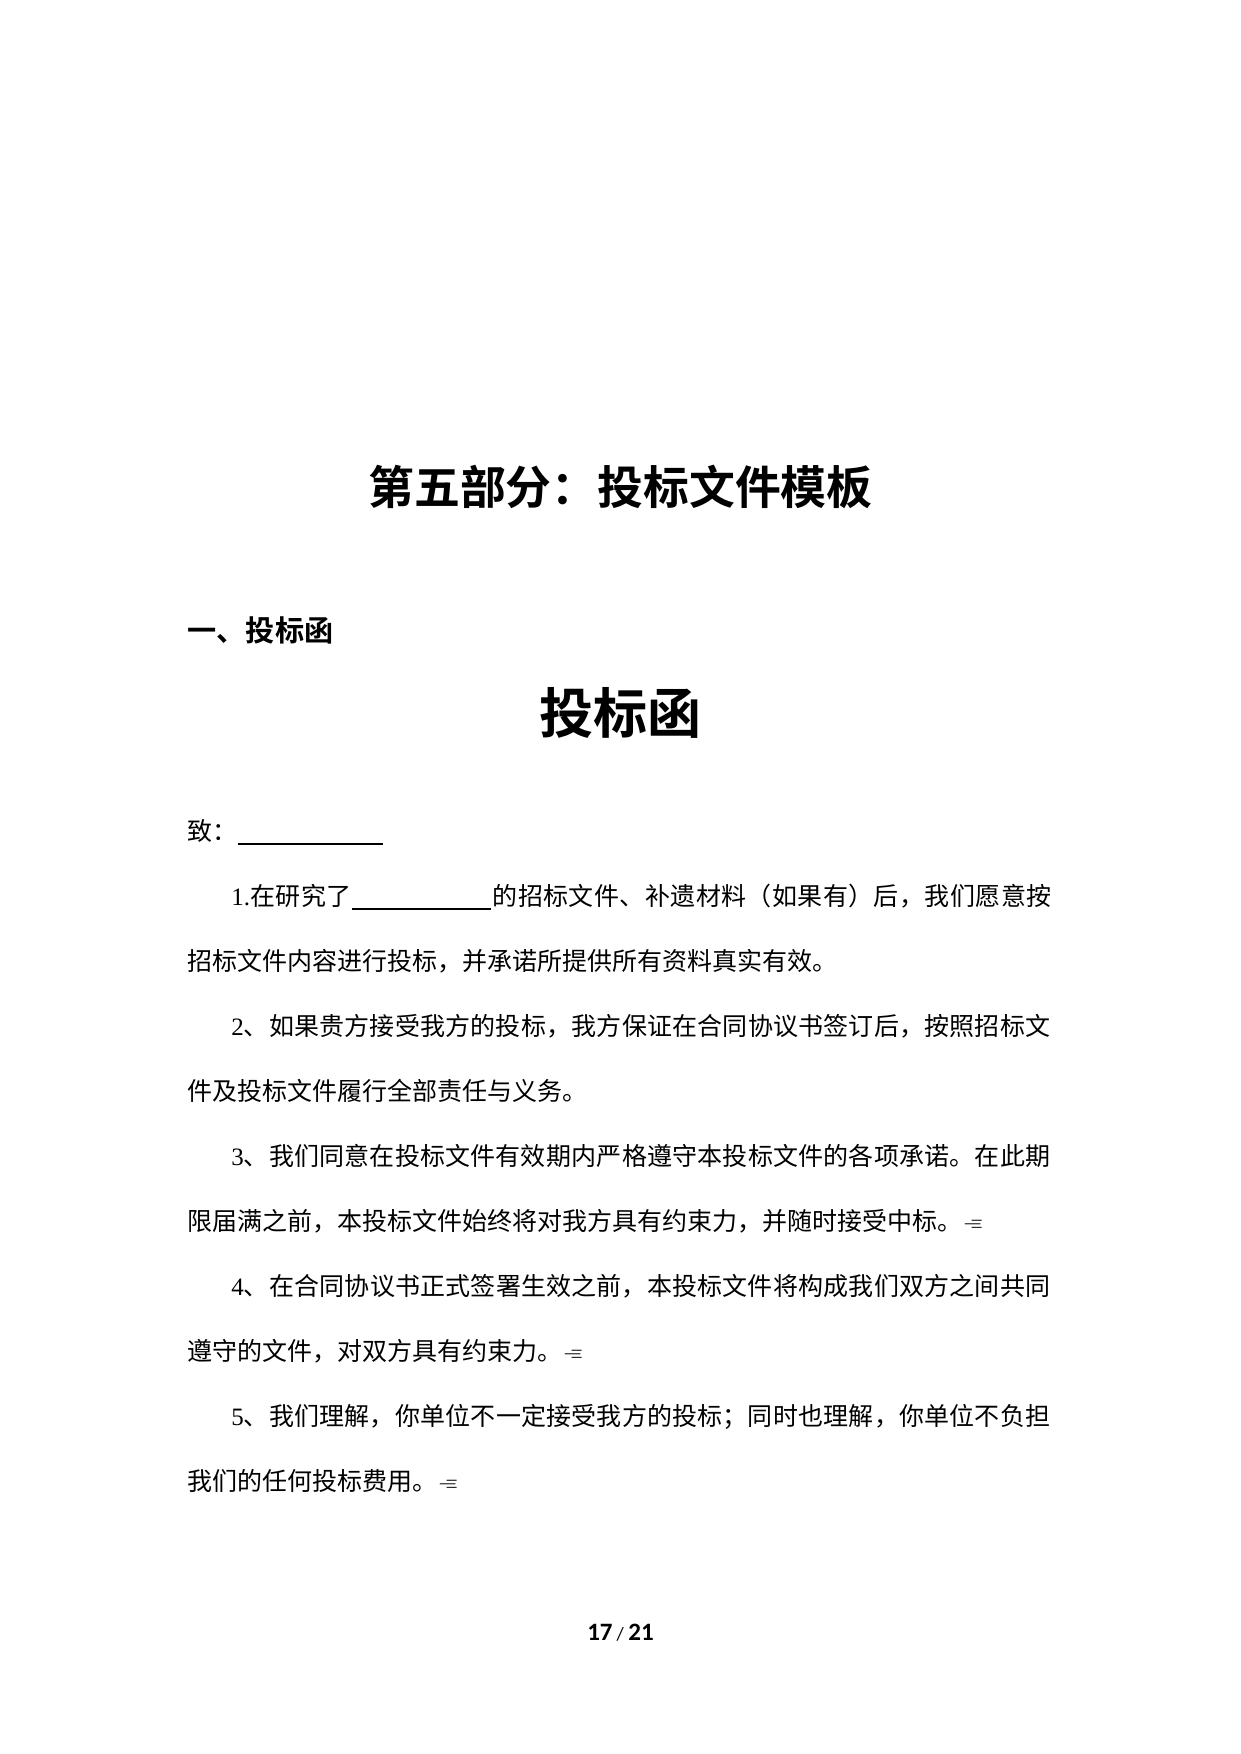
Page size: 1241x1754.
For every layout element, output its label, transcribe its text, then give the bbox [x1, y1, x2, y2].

text 一、投标函 [187, 596, 1053, 661]
text 第五部分：投标文件模板 [187, 436, 1053, 533]
text 5、我们理解，你单位不一定接受我方的投标；同时也理解，你单位不负担我们的任何投标费用。 [187, 1382, 1053, 1512]
text 致： [187, 797, 1053, 862]
text 3、我们同意在投标文件有效期内严格遵守本投标文件的各项承诺。在此期限届满之前，本投标文件始终将对我方具有约束力，并随时接受中标。 [187, 1122, 1053, 1252]
text 4、在合同协议书正式签署生效之前，本投标文件将构成我们双方之间共同遵守的文件，对双方具有约束力。 [187, 1252, 1053, 1382]
text 2、如果贵方接受我方的投标，我方保证在合同协议书签订后，按照招标文件及投标文件履行全部责任与义务。 [187, 992, 1053, 1122]
text 1.在研究了 的招标文件、补遗材料（如果有）后，我们愿意按招标文件内容进行投标，并承诺所提供所有资料真实有效。 [187, 862, 1053, 992]
text 投标函 [187, 661, 1053, 758]
